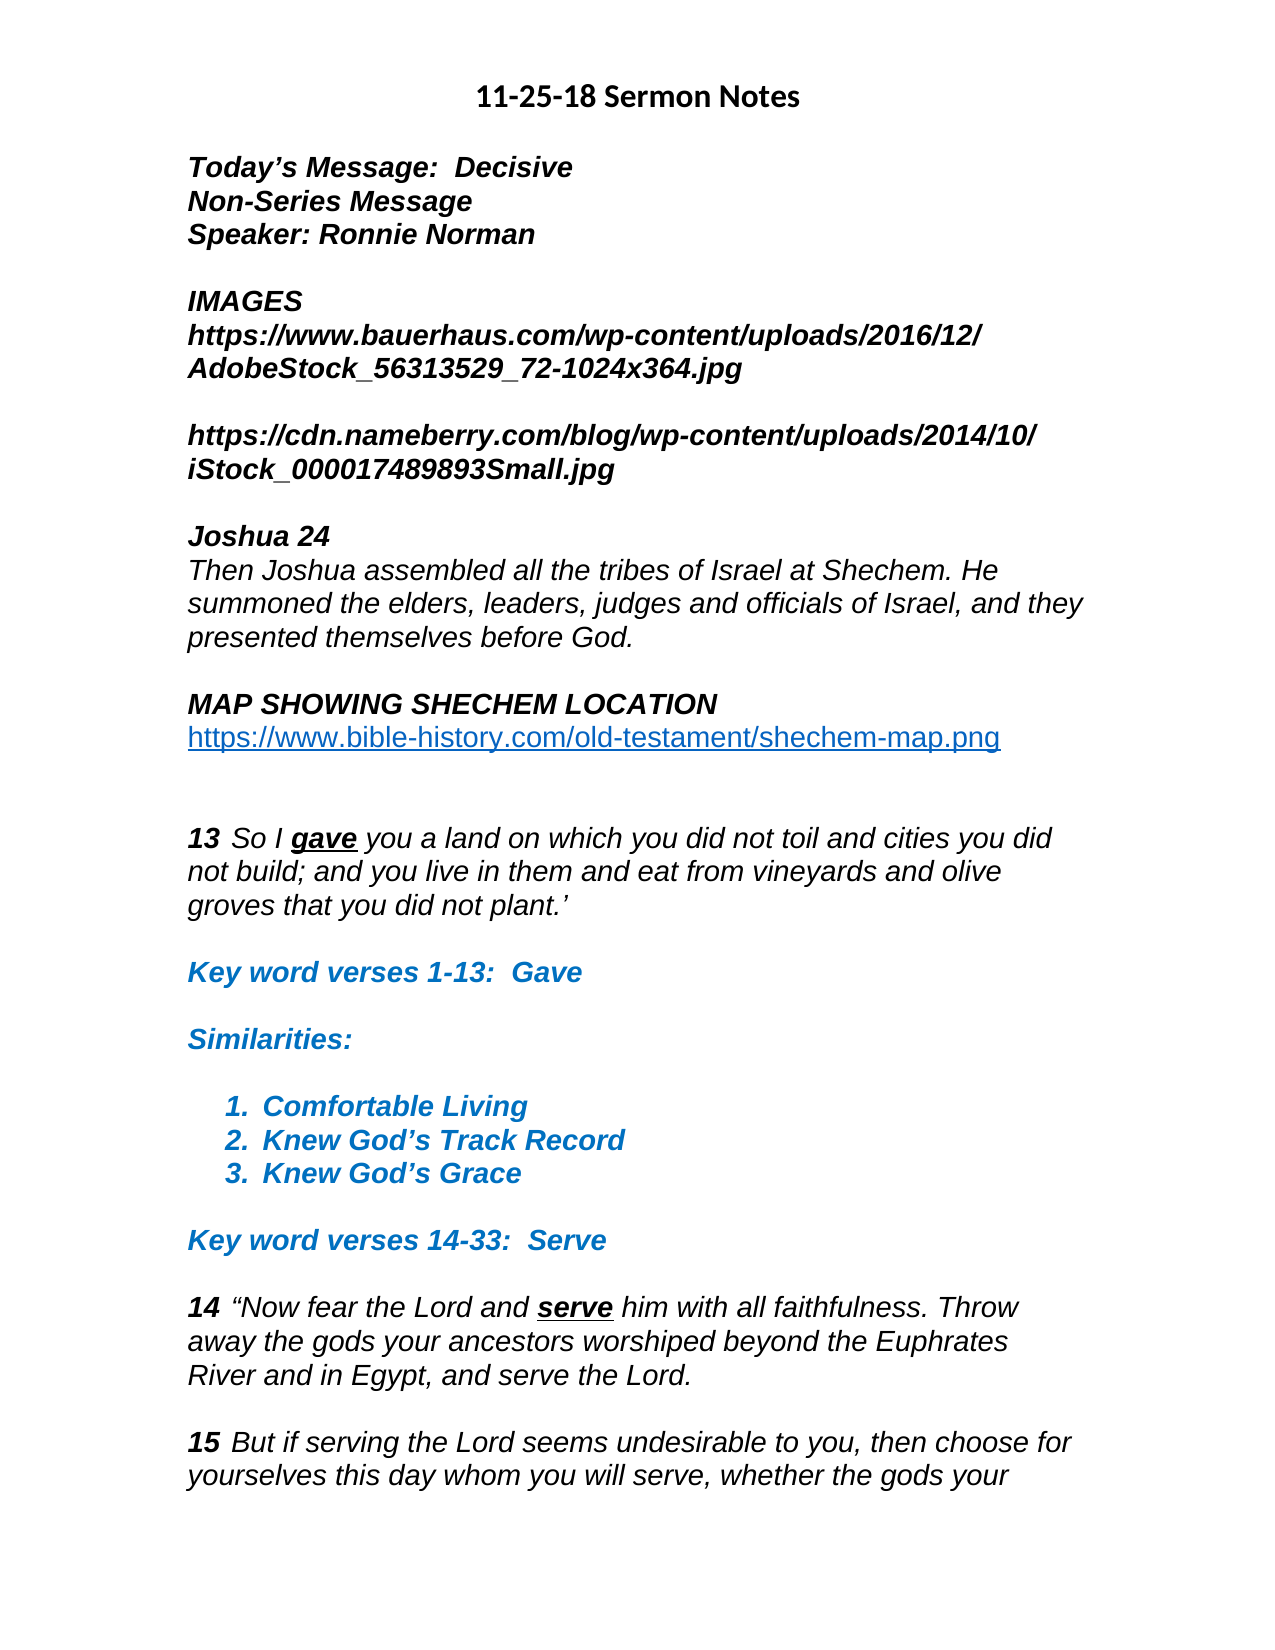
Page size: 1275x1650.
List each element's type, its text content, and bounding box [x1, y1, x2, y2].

text Non-Series Message [187, 183, 1087, 217]
list Comfortable Living [225, 1089, 1087, 1123]
text Joshua 24 [187, 519, 1087, 552]
text https://www.bauerhaus.com/wp-content/uploads/2016/12/AdobeStock_56313529_72-1024x364.jpg [187, 318, 1087, 385]
text IMAGES [187, 284, 1087, 318]
list Knew God’s Grace [225, 1156, 1087, 1190]
text MAP SHOWING SHECHEM LOCATION [187, 687, 1087, 720]
text Key word verses 14-33: Serve [187, 1223, 1087, 1257]
text 13 So I gave you a land on which you did not toil and cities you did not build; and you live in them and eat from vineyards and olive groves that you did not plant.’ [187, 821, 1087, 921]
text Today’s Message: Decisive [187, 150, 1087, 183]
text https://cdn.nameberry.com/blog/wp-content/uploads/2014/10/iStock_000017489893Small.jpg [187, 418, 1087, 485]
text Then Joshua assembled all the tribes of Israel at Shechem. He summoned the elders, leaders, judges and officials of Israel, and they presented themselves before God. [187, 552, 1087, 653]
text Key word verses 1-13: Gave [187, 955, 1087, 988]
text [187, 1424, 1087, 1492]
text 14 “Now fear the Lord and serve him with all faithfulness. Throw away the gods your ancestors worshiped beyond the Euphrates River and in Egypt, and serve the Lord. [187, 1290, 1087, 1391]
text Speaker: Ronnie Norman [187, 217, 1087, 251]
text Similarities: [187, 1022, 1087, 1056]
list Knew God’s Track Record [225, 1123, 1087, 1156]
text https://www.bible-history.com/old-testament/shechem-map.png [187, 720, 1087, 754]
